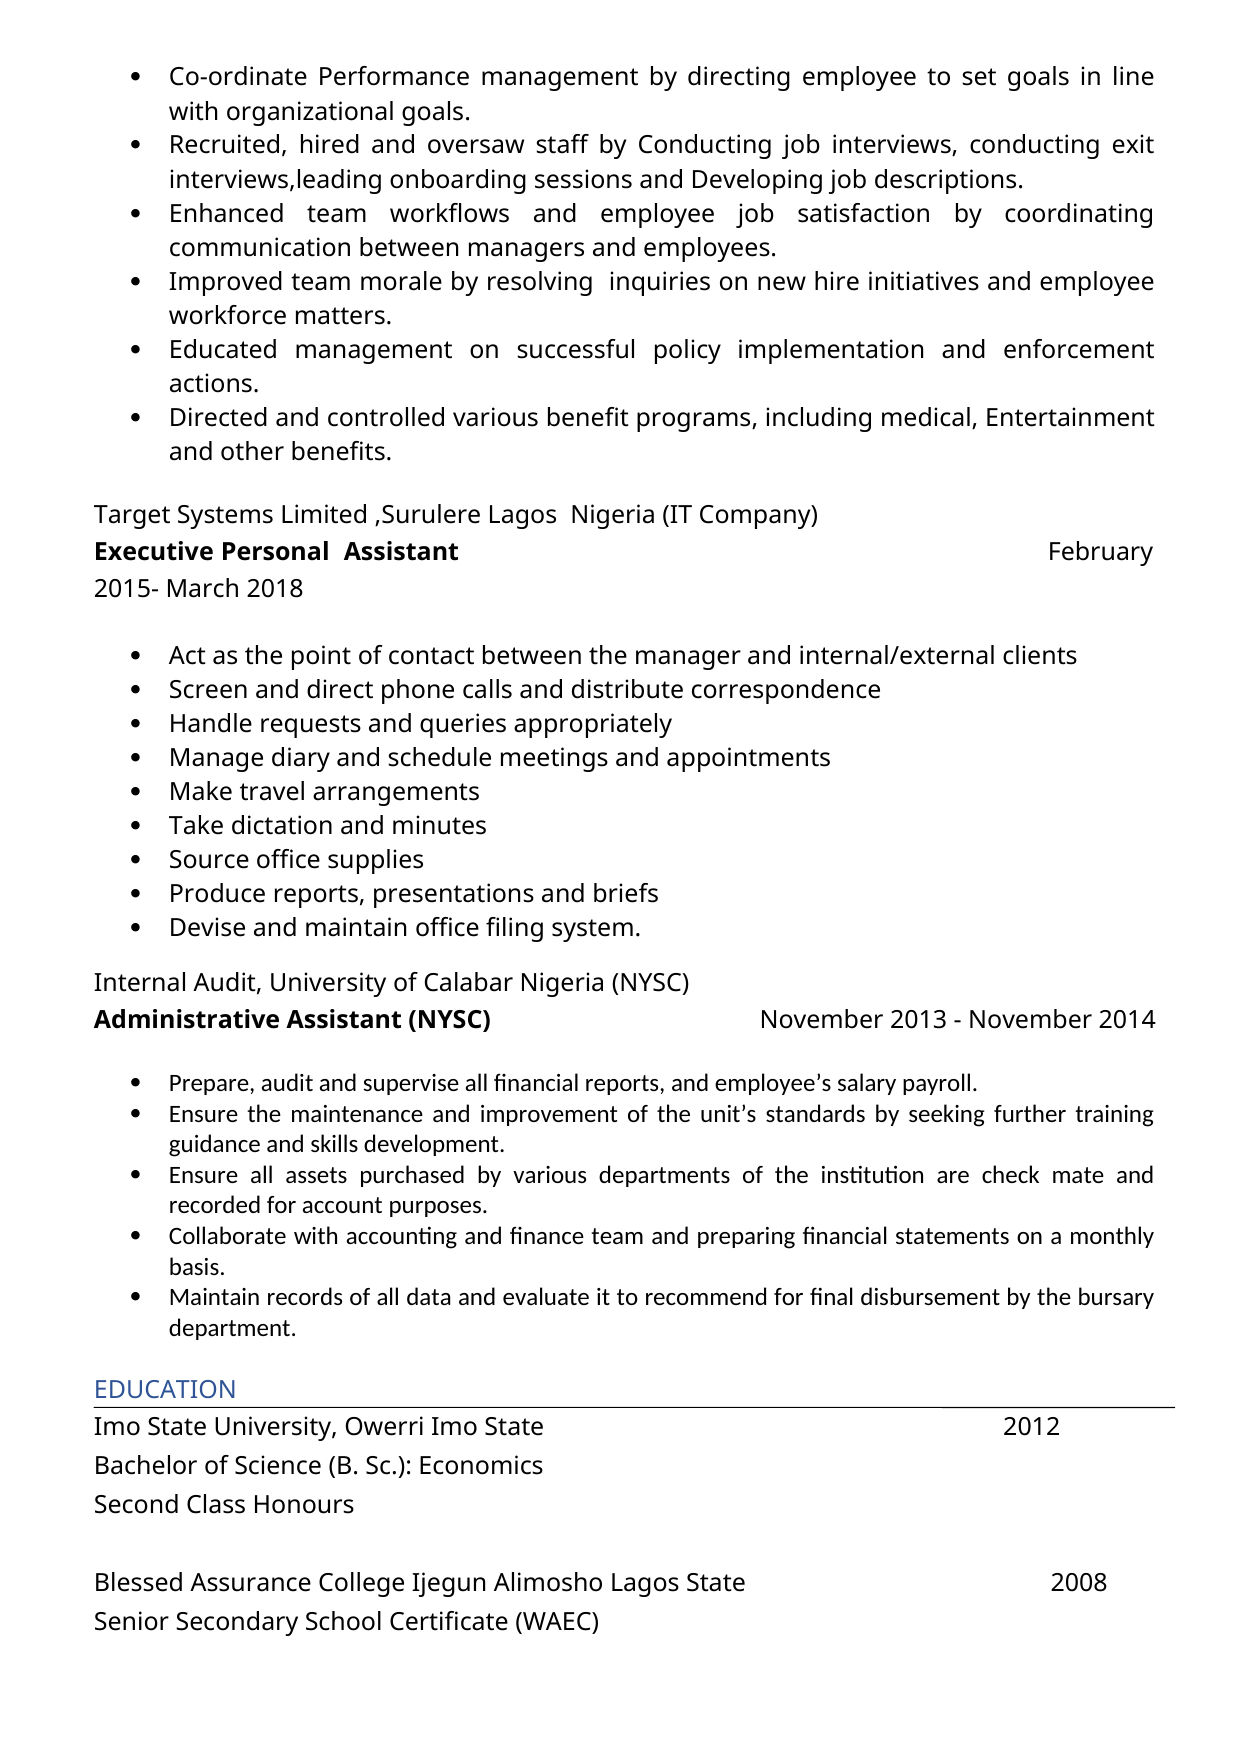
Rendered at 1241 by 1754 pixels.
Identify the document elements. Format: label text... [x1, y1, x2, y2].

text EDUCATION [94, 1371, 1156, 1406]
text November 2013 - November 2014 [662, 1002, 1156, 1036]
text Senior Secondary School Certificate (WAEC) [94, 1604, 1156, 1638]
list Source office supplies [131, 842, 1156, 876]
list Produce reports, presentations and briefs [131, 876, 1156, 910]
list Prepare, audit and supervise all financial reports, and employee’s salary payroll. [131, 1068, 1156, 1098]
text Second Class Honours [94, 1487, 1156, 1521]
list Act as the point of contact between the manager and internal/external clients [131, 637, 1156, 672]
text Blessed Assurance College Ijegun Alimosho Lagos State 2008 [94, 1565, 1156, 1599]
list Recruited, hired and oversaw staff by Conducting job interviews, conducting exit interviews,leading onboarding sessions and Developing job descriptions. [131, 127, 1156, 195]
list Enhanced team workflows and employee job satisfaction by coordinating communication between managers and employees. [131, 195, 1156, 263]
text Internal Audit, University of Calabar Nigeria (NYSC) [94, 965, 1156, 999]
list Educated management on successful policy implementation and enforcement actions. [131, 332, 1156, 400]
text Bachelor of Science (B. Sc.): Economics [94, 1447, 1156, 1481]
text Imo State University, Owerri Imo State 2012 [94, 1408, 1156, 1442]
list Collaborate with accounting and finance team and preparing financial statements on a monthly basis. [131, 1220, 1156, 1281]
list Take dictation and minutes [131, 808, 1156, 842]
list Devise and maintain office filing system. [131, 910, 1156, 944]
text Administrative Assistant (NYSC) [94, 1002, 587, 1036]
text Target Systems Limited ,Surulere Lagos Nigeria (IT Company) [94, 497, 1156, 531]
list Ensure all assets purchased by various departments of the institution are check mate and recorded for account purposes. [131, 1159, 1156, 1220]
list Ensure the maintenance and improvement of the unit’s standards by seeking further training guidance and skills development. [131, 1098, 1156, 1159]
list Co-ordinate Performance management by directing employee to set goals in line with organizational goals. [131, 59, 1156, 127]
text Executive Personal Assistant February 2015- March 2018 [94, 534, 1156, 604]
list Screen and direct phone calls and distribute correspondence [131, 672, 1156, 706]
list Handle requests and queries appropriately [131, 706, 1156, 740]
list Make travel arrangements [131, 774, 1156, 808]
list Manage diary and schedule meetings and appointments [131, 740, 1156, 774]
list Directed and controlled various benefit programs, including medical, Entertainment and other benefits. [131, 400, 1156, 468]
list Improved team morale by resolving inquiries on new hire initiatives and employee workforce matters. [131, 263, 1156, 332]
list Maintain records of all data and evaluate it to recommend for final disbursement by the bursary department. [131, 1281, 1156, 1342]
